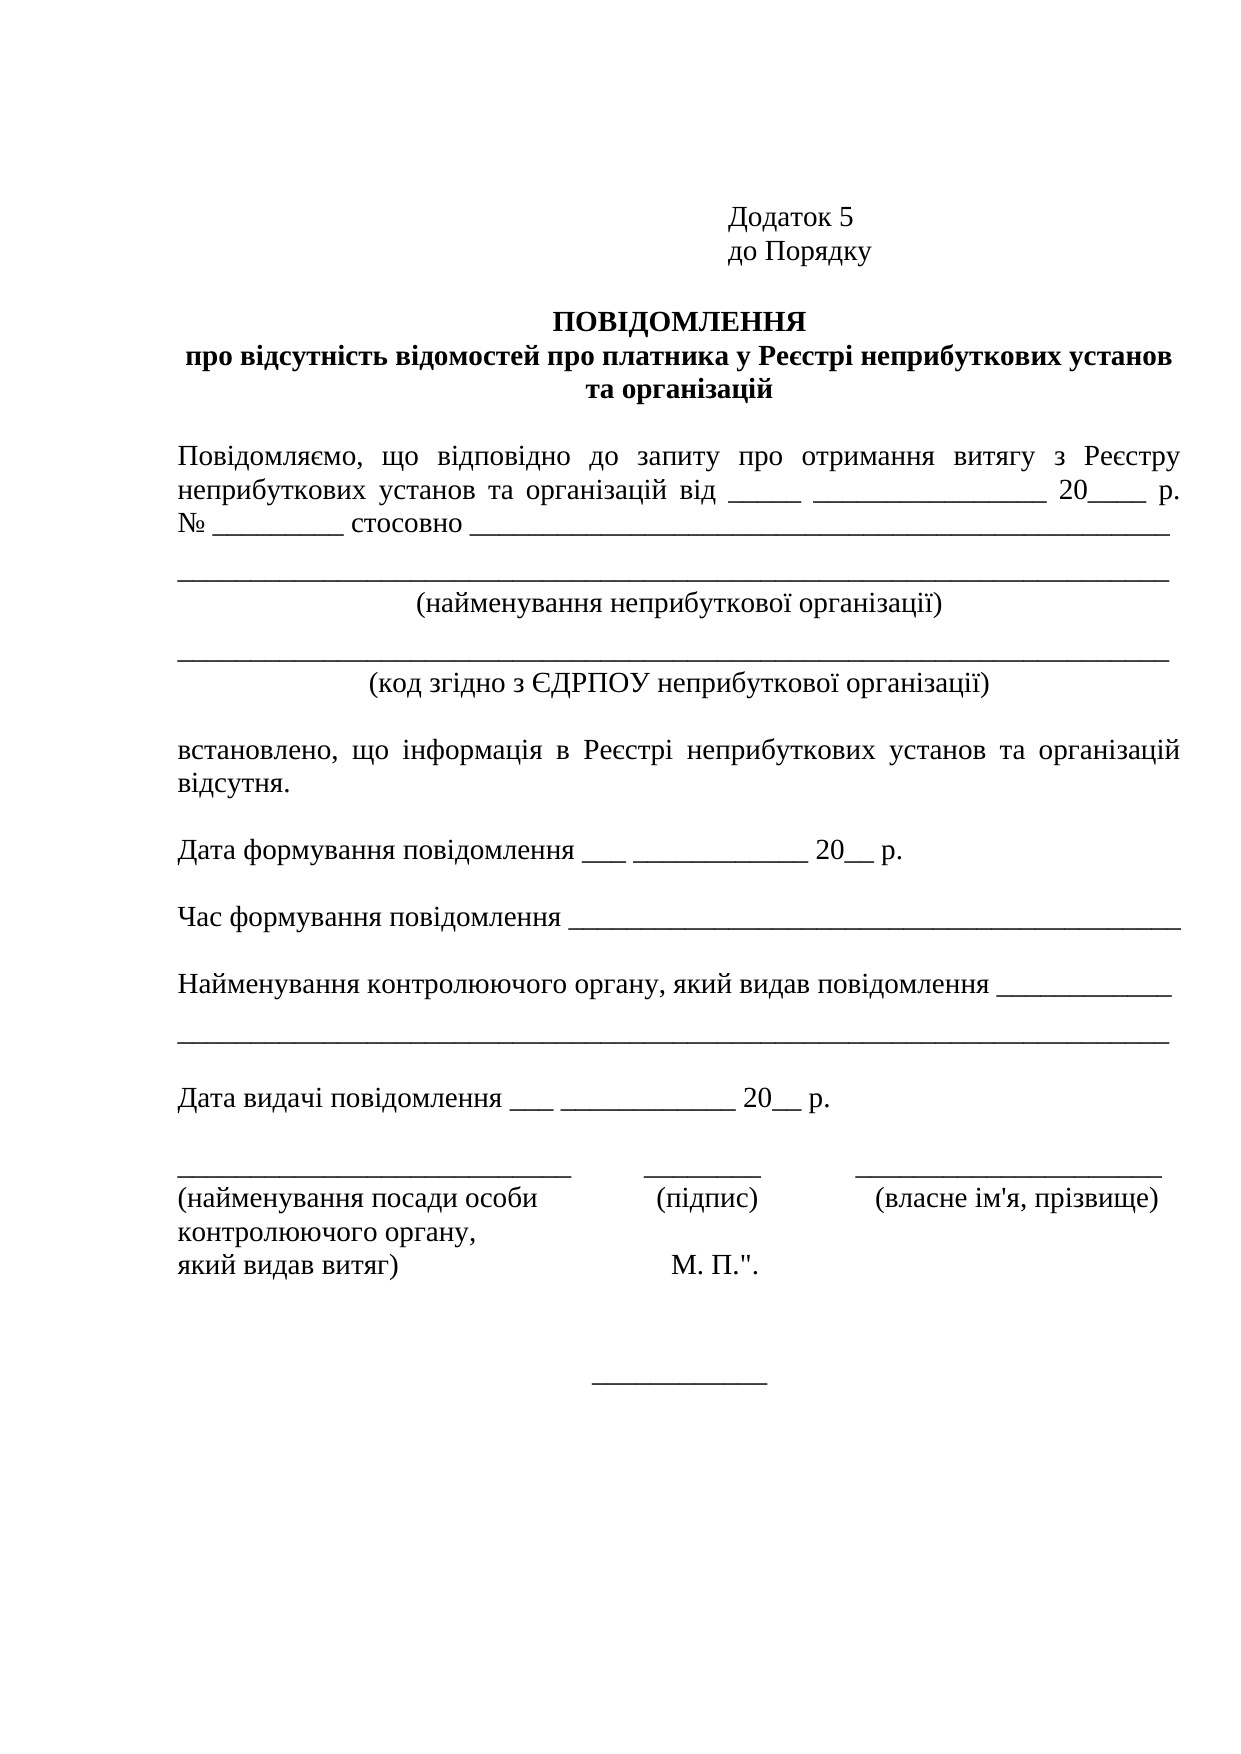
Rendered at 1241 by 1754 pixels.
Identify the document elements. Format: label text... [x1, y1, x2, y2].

text встановлено, що інформація в Реєстрі неприбуткових установ та організацій відсутня. [177, 732, 1181, 799]
table_header Додаток 5 до Порядку [725, 190, 1177, 269]
text (найменування неприбуткової організації) [177, 585, 1181, 619]
text контролюючого органу, [177, 1214, 1181, 1247]
text ___________________________ ________ _____________________ [177, 1147, 1181, 1180]
text Дата видачі повідомлення ___ ____________ 20__ р. [177, 1080, 1181, 1113]
text Найменування контролюючого органу, який видав повідомлення ____________ [177, 967, 1181, 1000]
text ____________________________________________________________________ [177, 552, 1181, 585]
text (найменування посади особи (підпис) (власне ім'я, прізвище) [177, 1180, 1181, 1214]
text який видав витяг) М. П.". [177, 1247, 1181, 1281]
text ____________ [177, 1354, 1181, 1388]
text ПОВІДОМЛЕННЯ про відсутність відомостей про платника у Реєстрі неприбуткових установ та організацій [177, 304, 1181, 405]
text ____________________________________________________________________ [177, 631, 1181, 665]
text Повідомляємо, що відповідно до запиту про отримання витягу з Реєстру неприбуткових установ та організацій від _____ ________________ 20____ р. № _________ стосовно ________________________________________________ [177, 438, 1181, 539]
text (код згідно з ЄДРПОУ неприбуткової організації) [177, 665, 1181, 698]
text Час формування повідомлення __________________________________________ [177, 899, 1181, 933]
text Дата формування повідомлення ___ ____________ 20__ р. [177, 832, 1181, 866]
text ____________________________________________________________________ [177, 1013, 1181, 1046]
